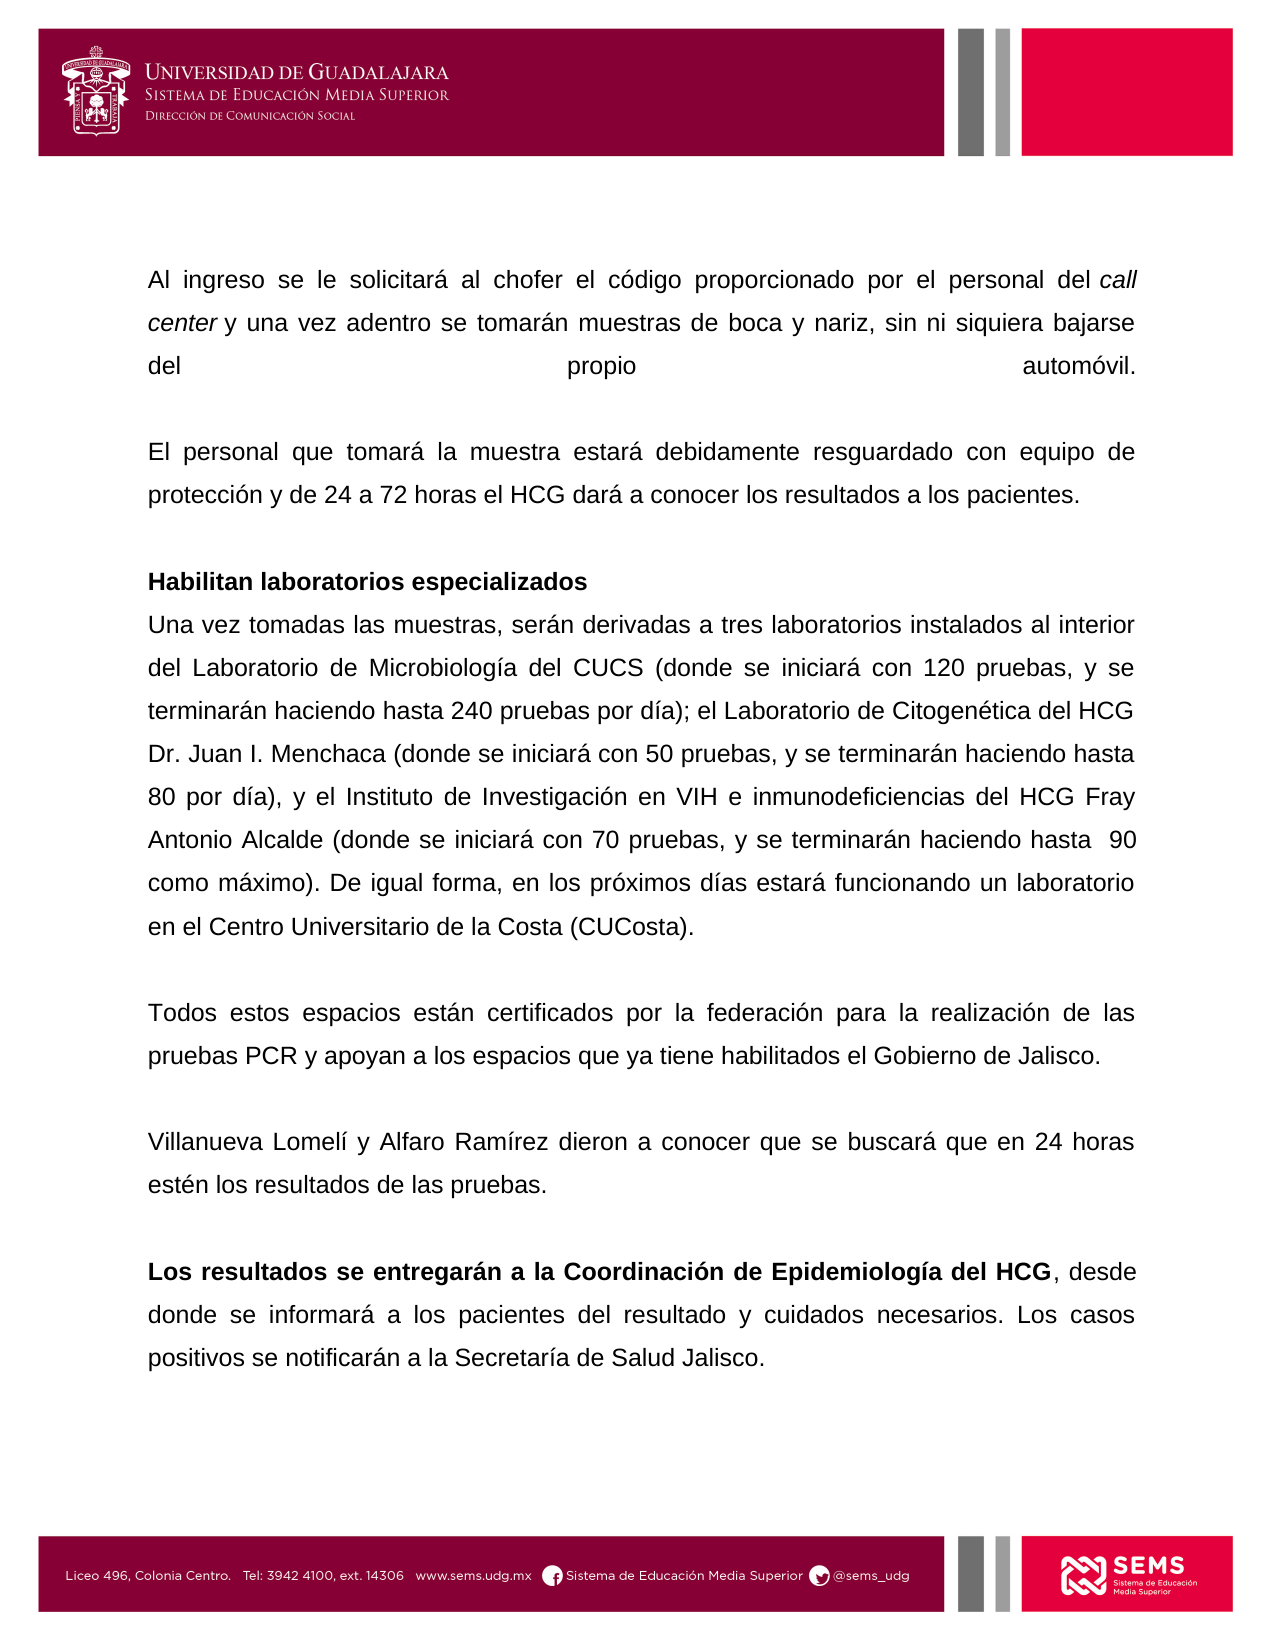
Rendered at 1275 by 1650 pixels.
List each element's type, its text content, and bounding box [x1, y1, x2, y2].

text Una vez tomadas las muestras, serán derivadas a tres laboratorios instalados al interior del Laboratorio de Microbiología del CUCS (donde se iniciará con 120 pruebas, y se terminarán haciendo hasta 240 pruebas por día); el Laboratorio de Citogenética del HCG Dr. Juan I. Menchaca (donde se iniciará con 50 pruebas, y se terminarán haciendo hasta 80 por día), y el Instituto de Investigación en VIH e inmunodeficiencias del HCG Fray Antonio Alcalde (donde se iniciará con 70 pruebas, y se terminarán haciendo hasta 90 como máximo). De igual forma, en los próximos días estará funcionando un laboratorio en el Centro Universitario de la Costa (CUCosta). [148, 609, 1137, 940]
text Todos estos espacios están certificados por la federación para la realización de las pruebas PCR y apoyan a los espacios que ya tiene habilitados el Gobierno de Jalisco. [148, 954, 1137, 1069]
picture [0, 0, 1273, 1647]
text Los resultados se entregarán a la Coordinación de Epidemiología del HCG, desde donde se informará a los pacientes del resultado y cuidados necesarios. Los casos positivos se notificarán a la Secretaría de Salud Jalisco. [148, 1213, 1137, 1371]
text Villanueva Lomelí y Alfaro Ramírez dieron a conocer que se buscará que en 24 horas estén los resultados de las pruebas. [148, 1084, 1137, 1199]
text Al ingreso se le solicitará al chofer el código proporcionado por el personal del call center y una vez adentro se tomarán muestras de boca y nariz, sin ni siquiera bajarse del propio automóvil. El personal que tomará la muestra estará debidamente resguardado con equipo de protección y de 24 a 72 horas el HCG dará a conocer los resultados a los pacientes. [148, 221, 1137, 509]
text Habilitan laboratorios especializados [148, 523, 1137, 595]
